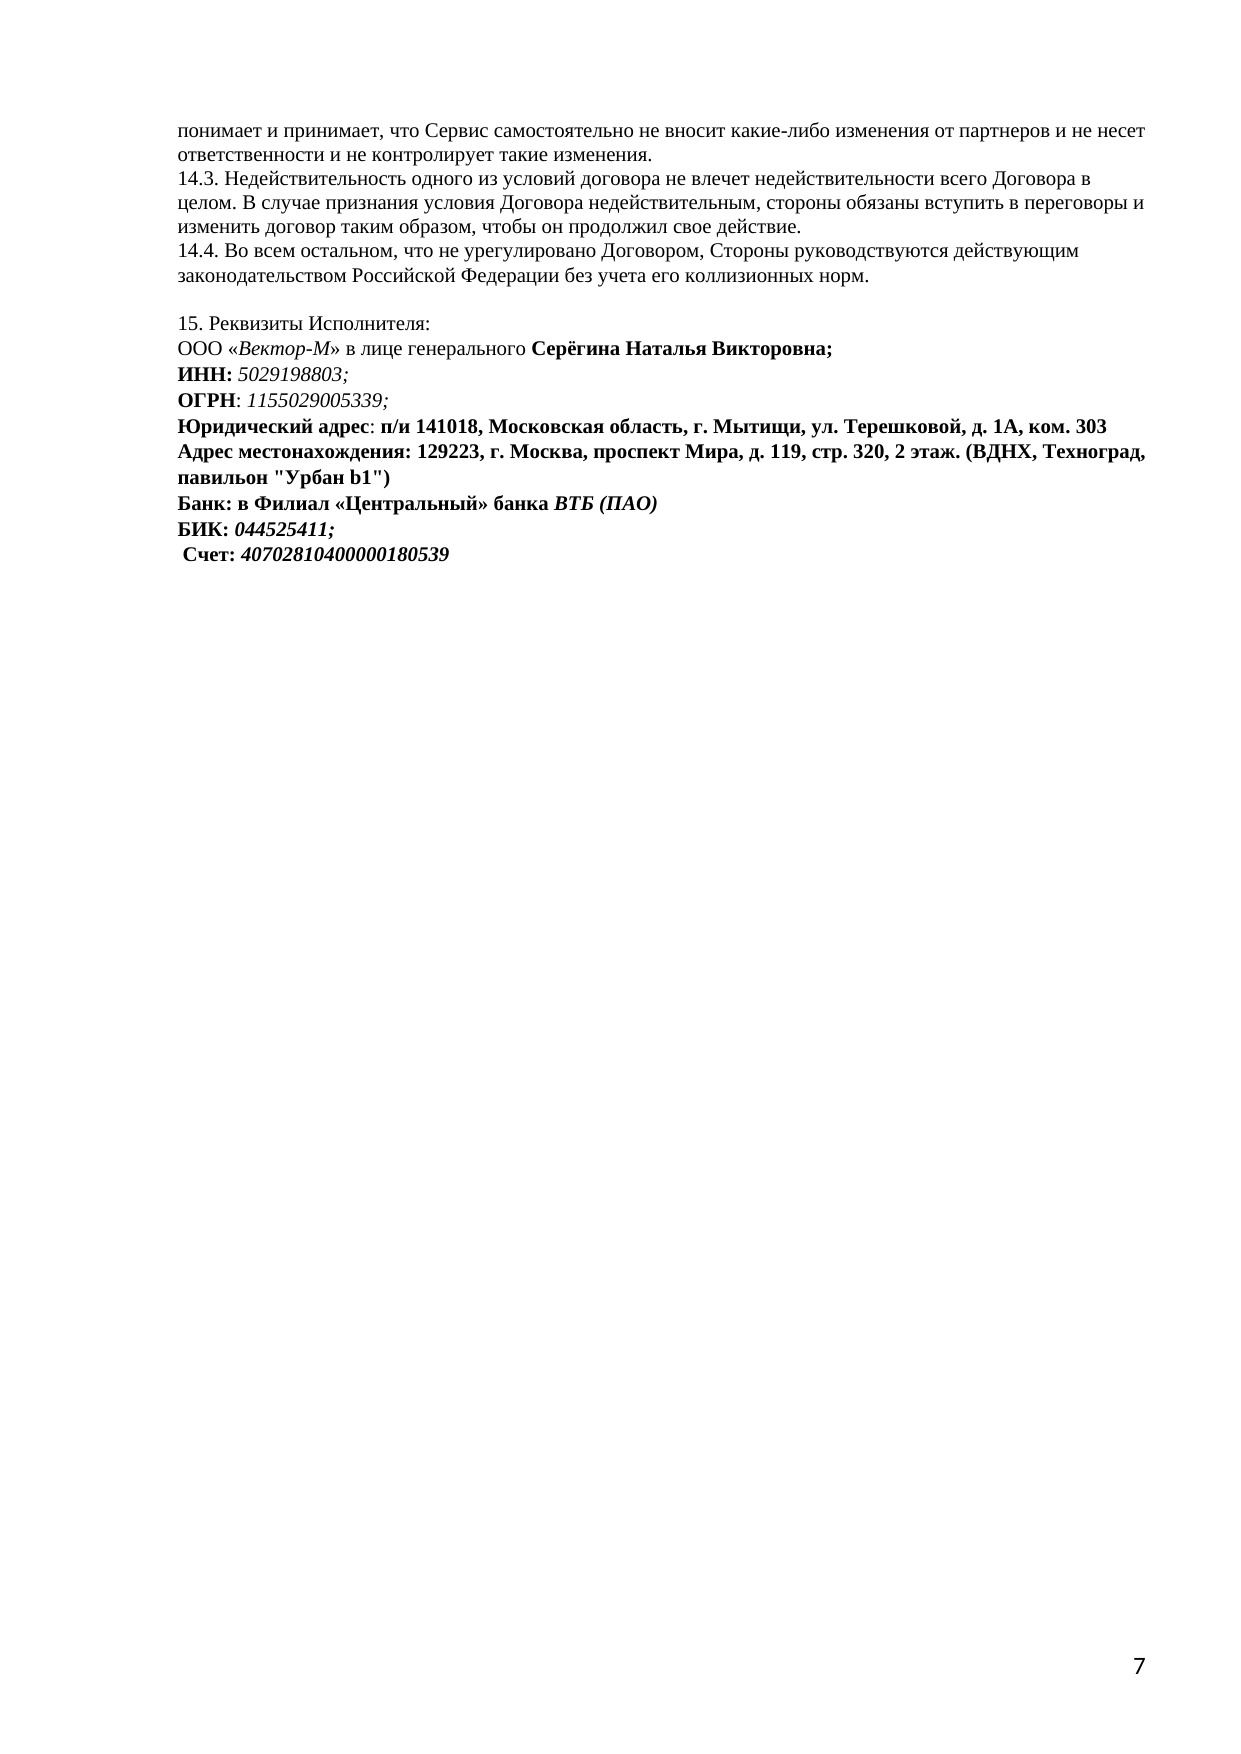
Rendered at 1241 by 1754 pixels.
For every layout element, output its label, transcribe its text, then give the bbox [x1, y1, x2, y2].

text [177, 118, 1152, 166]
text 14.4. Во всем остальном, что не урегулировано Договором, Стороны руководствуются действующим законодательством Российской Федерации без учета его коллизионных норм. [177, 238, 1152, 287]
text БИК: 044525411; [177, 516, 1152, 541]
text ОГРН: 1155029005339; [177, 388, 1152, 412]
text ИНН: 5029198803; [177, 362, 1152, 386]
text ООО «Вектор-М» в лице генерального Серёгина Наталья Викторовна; [177, 336, 1152, 360]
text Счет: 40702810400000180539 [177, 542, 1152, 566]
text 14.3. Недействительность одного из условий договора не влечет недействительности всего Договора в целом. В случае признания условия Договора недействительным, стороны обязаны вступить в переговоры и изменить договор таким образом, чтобы он продолжил свое действие. [177, 166, 1152, 238]
text 15. Реквизиты Исполнителя: [177, 311, 1152, 335]
text Банк: в Филиал «Центральный» банка ВТБ (ПАО) [177, 491, 1152, 515]
text Адрес местонахождения: 129223, г. Москва, проспект Мира, д. 119, стр. 320, 2 этаж. (ВДНХ, Техноград, павильон "Урбан b1") [177, 439, 1152, 489]
text Юридический адрес: п/и 141018, Московская область, г. Мытищи, ул. Терешковой, д. 1А, ком. 303 [177, 413, 1152, 438]
